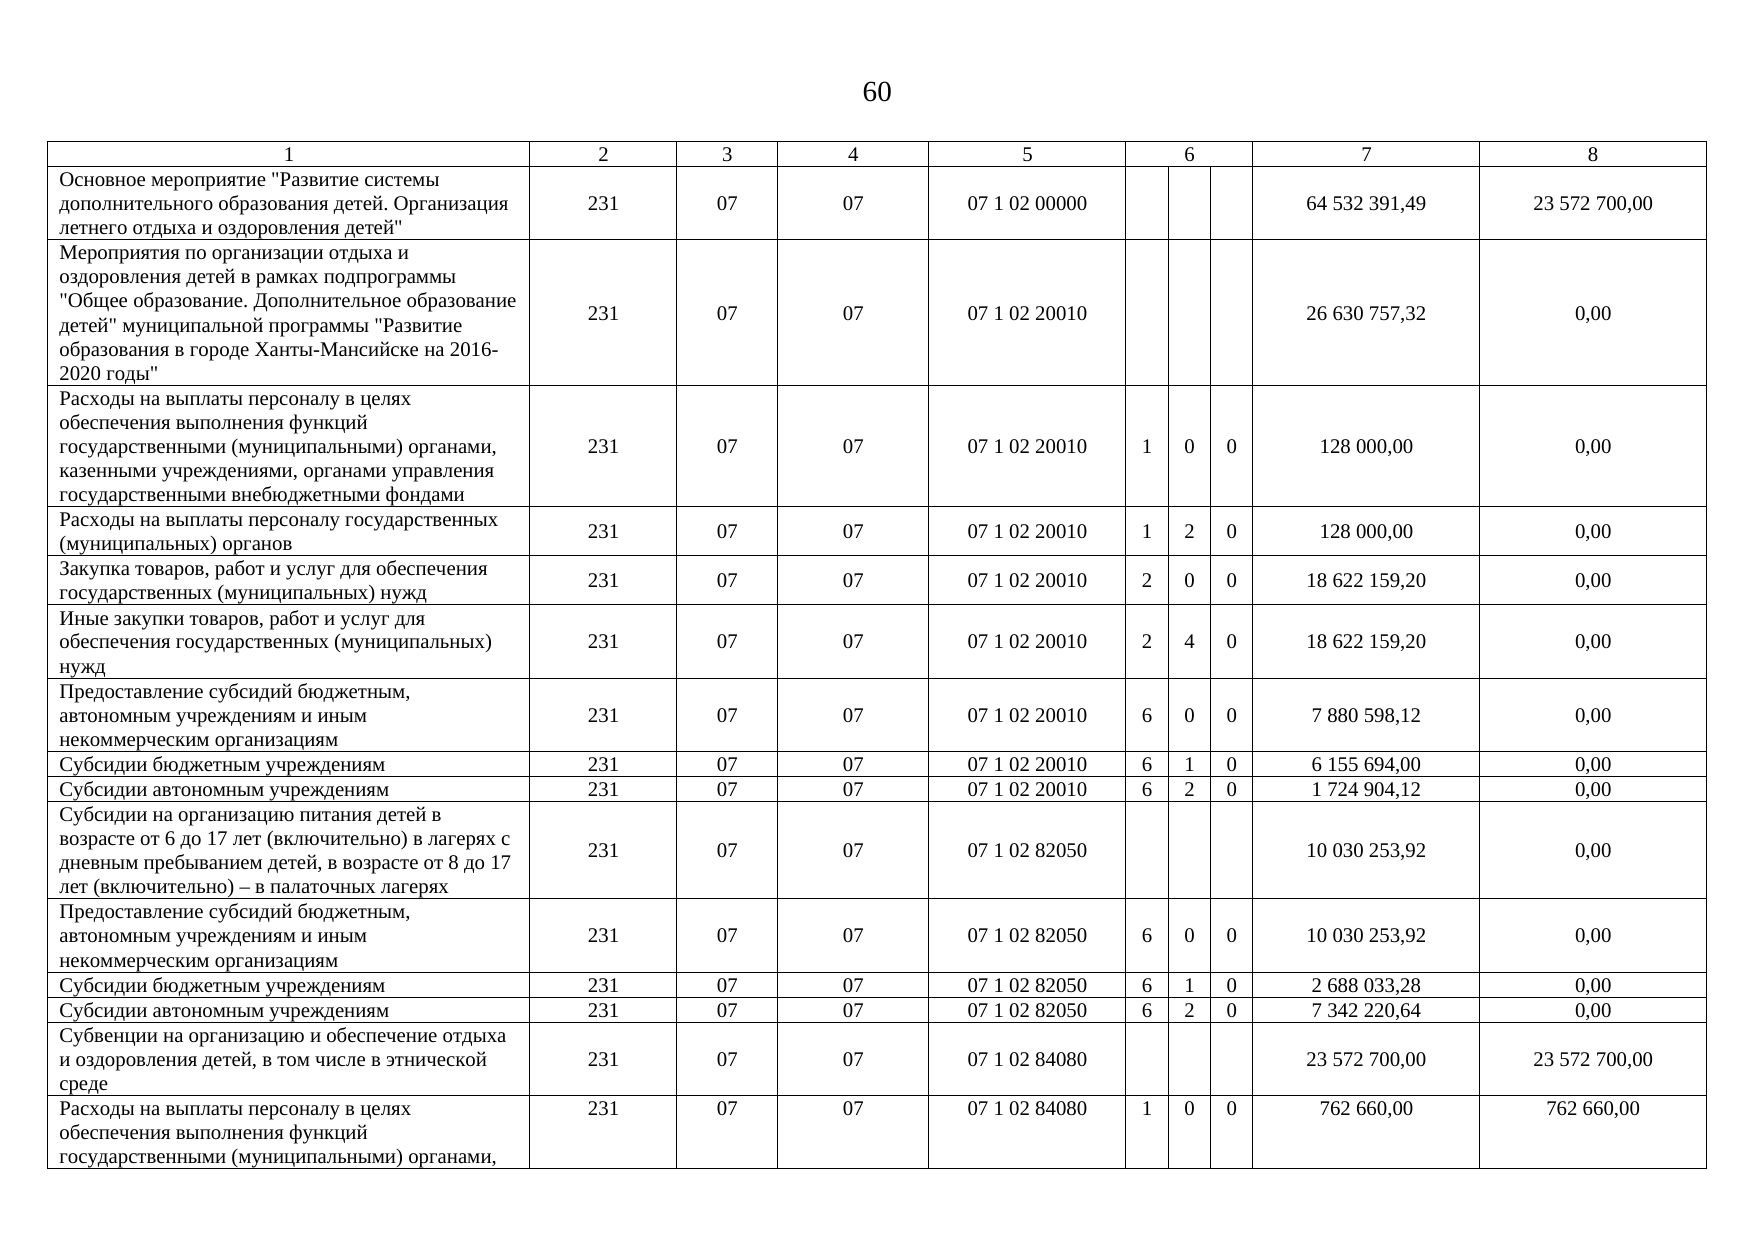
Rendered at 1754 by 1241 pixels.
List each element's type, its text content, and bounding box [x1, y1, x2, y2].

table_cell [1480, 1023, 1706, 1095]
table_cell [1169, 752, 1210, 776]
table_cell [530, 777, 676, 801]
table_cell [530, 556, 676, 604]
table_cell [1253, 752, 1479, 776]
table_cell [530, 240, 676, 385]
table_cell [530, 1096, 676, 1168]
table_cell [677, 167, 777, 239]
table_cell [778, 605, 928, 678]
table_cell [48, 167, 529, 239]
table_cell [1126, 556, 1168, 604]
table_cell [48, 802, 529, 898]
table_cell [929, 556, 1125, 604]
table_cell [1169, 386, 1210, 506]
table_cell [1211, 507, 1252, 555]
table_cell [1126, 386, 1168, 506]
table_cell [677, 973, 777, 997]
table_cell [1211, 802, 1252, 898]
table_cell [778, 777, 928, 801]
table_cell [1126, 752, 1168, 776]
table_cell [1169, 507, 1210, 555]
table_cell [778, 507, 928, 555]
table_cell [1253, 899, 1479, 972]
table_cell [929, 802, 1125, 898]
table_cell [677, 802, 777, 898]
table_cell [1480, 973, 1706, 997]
table_header 8 [1480, 142, 1706, 166]
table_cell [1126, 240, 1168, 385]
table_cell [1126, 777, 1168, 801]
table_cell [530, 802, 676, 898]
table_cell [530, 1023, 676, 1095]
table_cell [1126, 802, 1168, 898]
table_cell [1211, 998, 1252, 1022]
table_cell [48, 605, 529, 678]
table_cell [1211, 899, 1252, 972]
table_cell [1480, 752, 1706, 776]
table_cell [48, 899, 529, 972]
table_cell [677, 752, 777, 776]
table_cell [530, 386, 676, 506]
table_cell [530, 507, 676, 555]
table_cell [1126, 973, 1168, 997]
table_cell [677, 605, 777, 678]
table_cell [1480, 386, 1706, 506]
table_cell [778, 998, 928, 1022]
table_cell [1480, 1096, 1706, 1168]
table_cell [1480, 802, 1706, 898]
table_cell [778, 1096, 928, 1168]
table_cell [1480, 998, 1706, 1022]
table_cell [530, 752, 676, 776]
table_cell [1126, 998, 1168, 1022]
table_header 4 [778, 142, 928, 166]
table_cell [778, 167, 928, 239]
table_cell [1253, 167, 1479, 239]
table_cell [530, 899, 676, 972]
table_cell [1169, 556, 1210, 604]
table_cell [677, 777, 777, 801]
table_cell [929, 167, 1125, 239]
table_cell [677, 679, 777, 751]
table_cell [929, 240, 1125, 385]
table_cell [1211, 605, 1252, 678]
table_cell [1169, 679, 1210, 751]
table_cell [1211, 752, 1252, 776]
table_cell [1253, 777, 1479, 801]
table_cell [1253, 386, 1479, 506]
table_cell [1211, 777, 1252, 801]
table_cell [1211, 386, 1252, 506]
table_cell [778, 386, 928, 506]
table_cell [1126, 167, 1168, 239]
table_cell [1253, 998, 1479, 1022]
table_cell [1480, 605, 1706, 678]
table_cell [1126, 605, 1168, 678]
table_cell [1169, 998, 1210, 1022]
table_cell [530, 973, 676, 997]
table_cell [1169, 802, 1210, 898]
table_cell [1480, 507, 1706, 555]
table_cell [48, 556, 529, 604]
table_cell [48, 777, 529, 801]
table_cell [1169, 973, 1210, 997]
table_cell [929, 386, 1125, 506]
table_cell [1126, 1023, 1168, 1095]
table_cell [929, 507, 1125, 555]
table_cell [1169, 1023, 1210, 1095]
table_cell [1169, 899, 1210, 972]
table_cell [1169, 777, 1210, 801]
table_header 1 [48, 142, 529, 166]
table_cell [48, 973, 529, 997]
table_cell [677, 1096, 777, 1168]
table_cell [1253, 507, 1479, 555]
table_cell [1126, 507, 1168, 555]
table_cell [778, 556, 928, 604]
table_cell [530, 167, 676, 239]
table_header 2 [530, 142, 676, 166]
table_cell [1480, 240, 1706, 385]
table_header 3 [677, 142, 777, 166]
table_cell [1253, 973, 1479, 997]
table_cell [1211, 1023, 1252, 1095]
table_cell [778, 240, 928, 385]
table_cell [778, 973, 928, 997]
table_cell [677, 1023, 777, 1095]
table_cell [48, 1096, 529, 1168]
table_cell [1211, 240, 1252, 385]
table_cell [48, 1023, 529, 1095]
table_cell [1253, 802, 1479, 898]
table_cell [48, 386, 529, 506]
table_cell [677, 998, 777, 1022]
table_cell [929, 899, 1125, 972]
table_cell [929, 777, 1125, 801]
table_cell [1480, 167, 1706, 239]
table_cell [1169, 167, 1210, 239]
table_header 7 [1253, 142, 1479, 166]
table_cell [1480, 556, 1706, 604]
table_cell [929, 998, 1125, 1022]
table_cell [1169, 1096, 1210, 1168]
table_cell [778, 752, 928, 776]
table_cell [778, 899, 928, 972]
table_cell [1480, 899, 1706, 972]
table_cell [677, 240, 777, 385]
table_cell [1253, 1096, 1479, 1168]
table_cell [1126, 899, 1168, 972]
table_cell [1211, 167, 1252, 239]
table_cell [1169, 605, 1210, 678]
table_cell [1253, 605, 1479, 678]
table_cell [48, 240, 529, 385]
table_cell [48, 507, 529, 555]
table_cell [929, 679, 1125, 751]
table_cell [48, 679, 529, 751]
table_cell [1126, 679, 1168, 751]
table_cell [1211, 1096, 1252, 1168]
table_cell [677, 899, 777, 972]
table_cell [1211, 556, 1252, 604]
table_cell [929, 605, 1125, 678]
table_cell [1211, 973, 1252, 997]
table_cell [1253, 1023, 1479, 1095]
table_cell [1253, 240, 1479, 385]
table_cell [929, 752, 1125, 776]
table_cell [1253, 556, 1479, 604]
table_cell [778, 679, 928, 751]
table_header 6 [1126, 142, 1252, 166]
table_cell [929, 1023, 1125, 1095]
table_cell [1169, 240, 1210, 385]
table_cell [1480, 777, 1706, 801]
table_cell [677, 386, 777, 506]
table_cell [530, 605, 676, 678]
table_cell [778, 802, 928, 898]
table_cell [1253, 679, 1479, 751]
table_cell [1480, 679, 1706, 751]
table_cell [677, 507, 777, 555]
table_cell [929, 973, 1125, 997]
table_header 5 [929, 142, 1125, 166]
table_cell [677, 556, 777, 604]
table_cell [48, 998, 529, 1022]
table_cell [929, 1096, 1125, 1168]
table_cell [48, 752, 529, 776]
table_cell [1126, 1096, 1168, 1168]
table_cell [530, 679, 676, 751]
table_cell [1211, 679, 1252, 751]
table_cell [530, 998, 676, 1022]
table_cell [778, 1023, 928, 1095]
